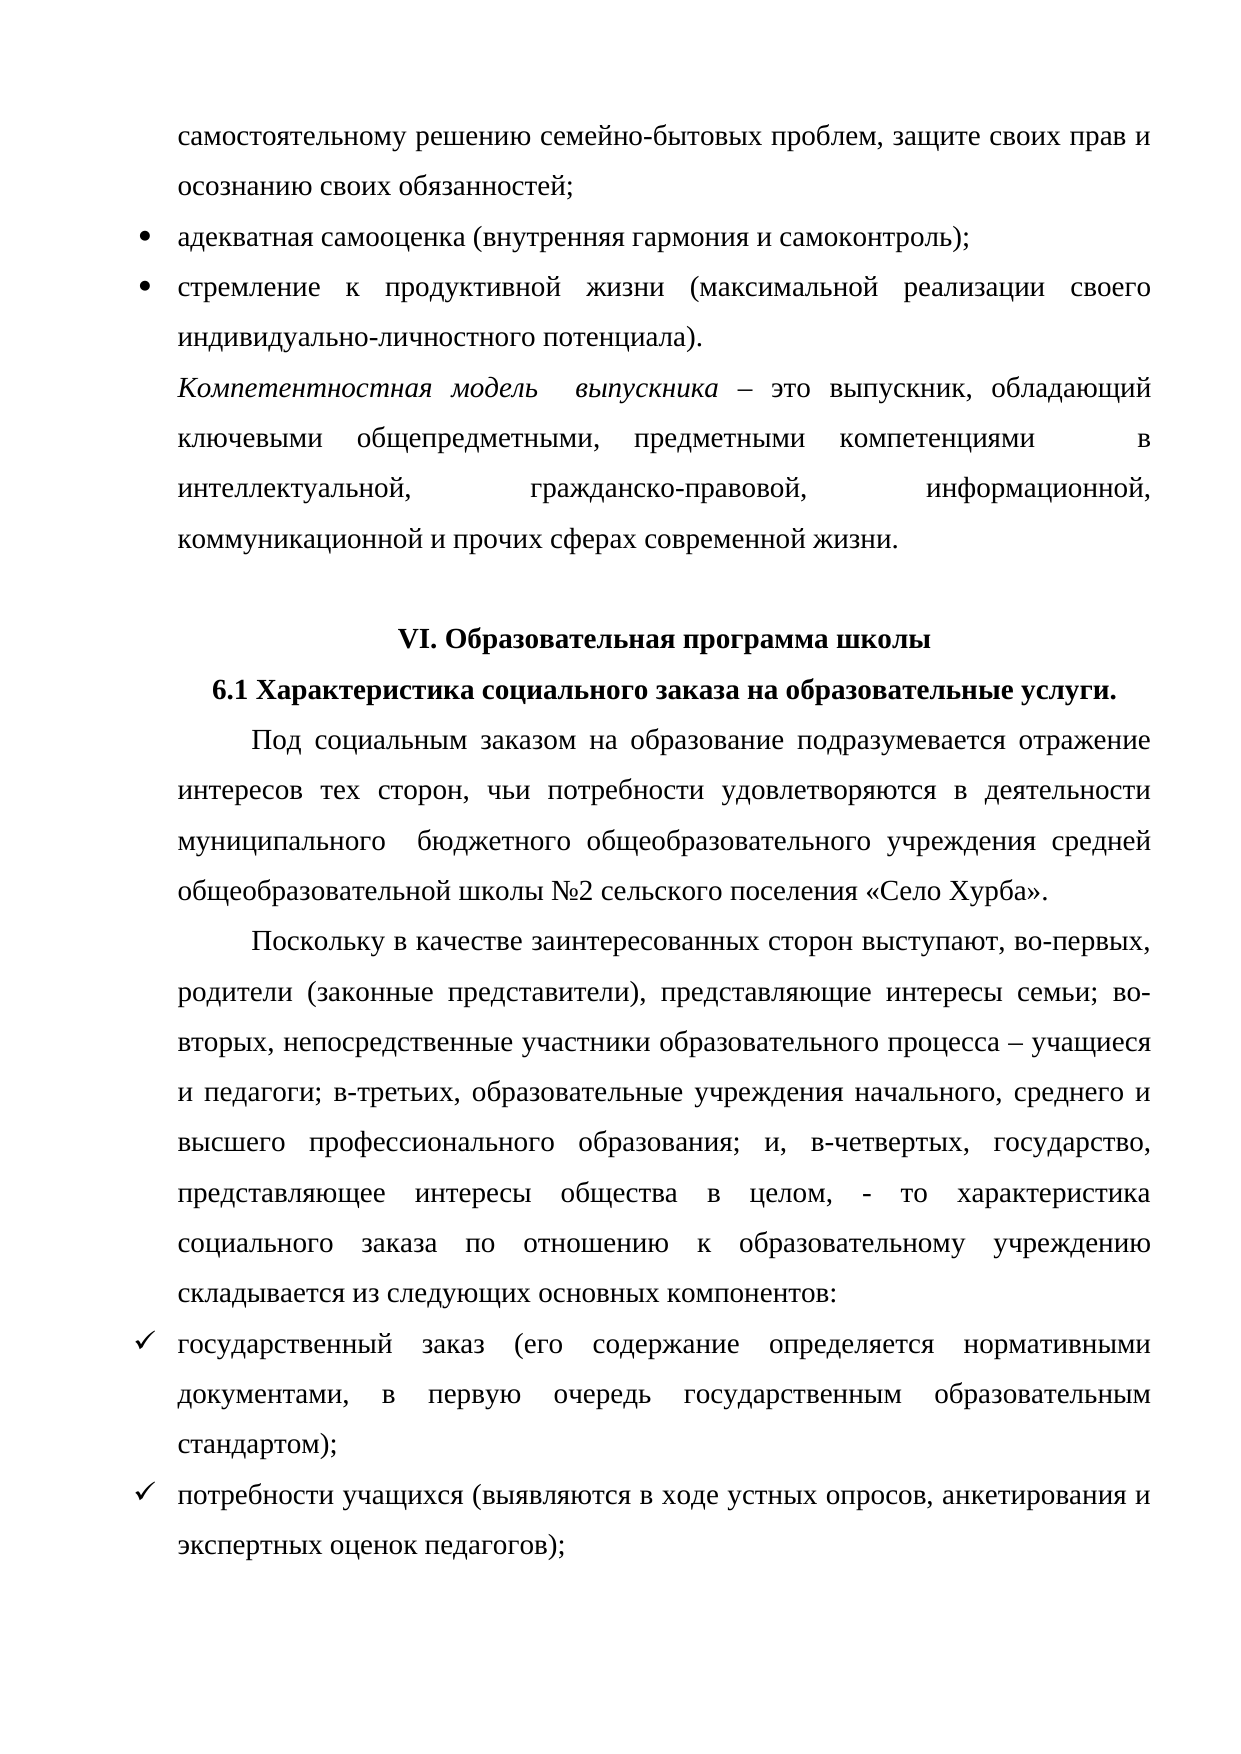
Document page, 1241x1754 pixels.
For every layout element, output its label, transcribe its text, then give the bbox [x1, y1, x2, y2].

text Компетентностная модель выпускника – это выпускник, обладающий ключевыми общепредметными, предметными компетенциями в интеллектуальной, гражданско-правовой, информационной, коммуникационной и прочих сферах современной жизни. [177, 370, 1152, 554]
text Поскольку в качестве заинтересованных сторон выступают, во-первых, родители (законные представители), представляющие интересы семьи; во-вторых, непосредственные участники образовательного процесса – учащиеся и педагоги; в-третьих, образовательные учреждения начального, среднего и высшего профессионального образования; и, в-четвертых, государство, представляющее интересы общества в целом, - то характеристика социального заказа по отношению к образовательному учреждению складывается из следующих основных компонентов: [177, 923, 1152, 1309]
list стремление к продуктивной жизни (максимальной реализации своего индивидуально-личностного потенциала). [140, 269, 1152, 353]
list адекватная самооценка (внутренняя гармония и самоконтроль); [140, 219, 1152, 252]
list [140, 118, 1152, 202]
list потребности учащихся (выявляются в ходе устных опросов, анкетирования и экспертных оценок педагогов); [133, 1477, 1152, 1561]
text Под социальным заказом на образование подразумевается отражение интересов тех сторон, чьи потребности удовлетворяются в деятельности муниципального бюджетного общеобразовательного учреждения средней общеобразовательной школы №2 сельского поселения «Село Хурба». [177, 722, 1152, 907]
text VI. Образовательная программа школы [177, 621, 1152, 655]
list государственный заказ (его содержание определяется нормативными документами, в первую очередь государственным образовательным стандартом); [133, 1326, 1152, 1460]
text 6.1 Характеристика социального заказа на образовательные услуги. [177, 672, 1152, 705]
